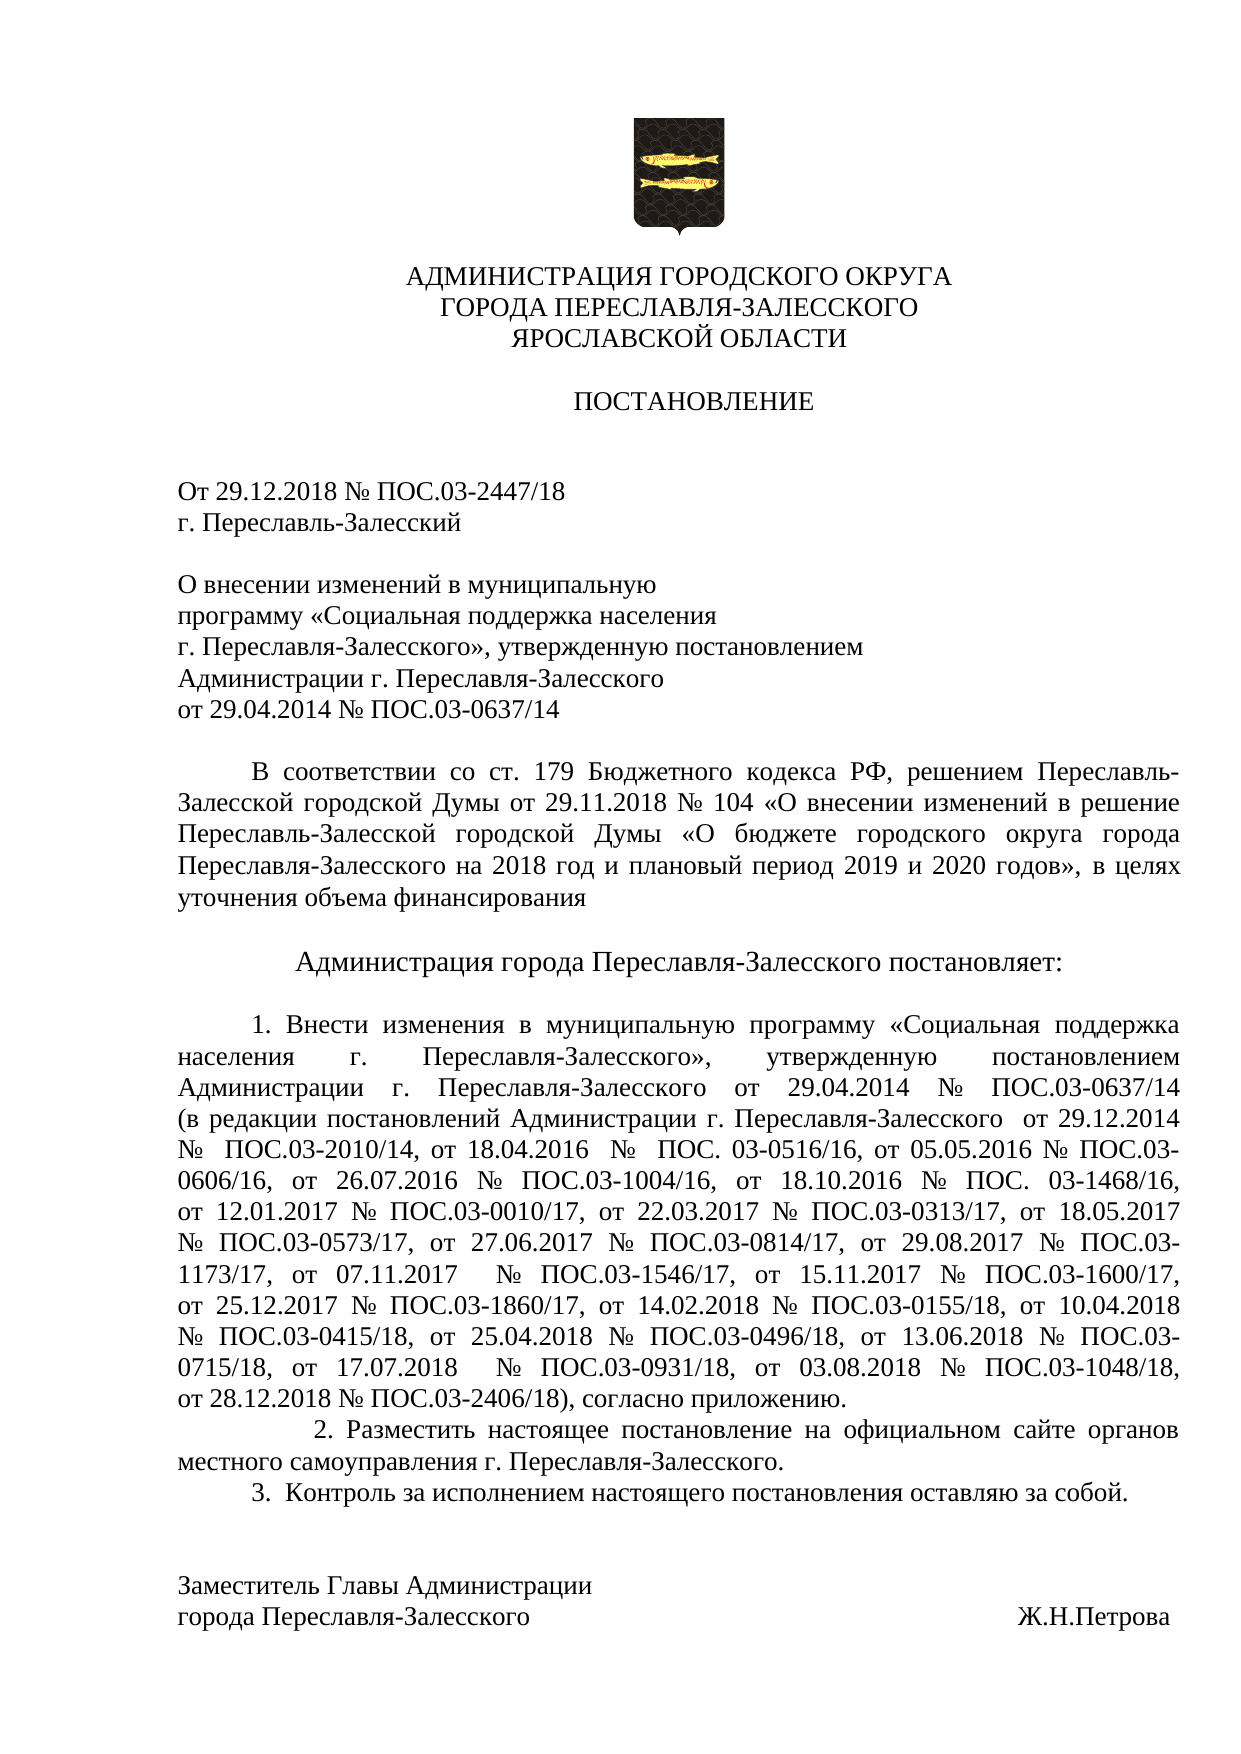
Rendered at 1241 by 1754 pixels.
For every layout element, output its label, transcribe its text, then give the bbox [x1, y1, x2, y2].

text от 29.04.2014 № ПОС.03-0637/14 [177, 693, 1181, 724]
text Администрации г. Переславля-Залесского [177, 662, 1181, 693]
text Администрация города Переславля-Залесского постановляет: [177, 944, 1181, 977]
text программу «Социальная поддержка населения [177, 599, 1181, 631]
text АДМИНИСТРАЦИЯ ГОРОДСКОГО ОКРУГА [177, 260, 1181, 291]
text Заместитель Главы Администрации [177, 1569, 1181, 1600]
text 2. Разместить настоящее постановление на официальном сайте органов местного самоуправления г. Переславля-Залесского. [177, 1413, 1181, 1476]
text В соответствии со ст. 179 Бюджетного кодекса РФ, решением Переславль-Залесской городской Думы от 29.11.2018 № 104 «О внесении изменений в решение Переславль-Залесской городской Думы «О бюджете городского округа города Переславля-Залесского на 2018 год и плановый период 2019 и 2020 годов», в целях уточнения объема финансирования [177, 755, 1181, 913]
text ГОРОДА ПЕРЕСЛАВЛЯ-ЗАЛЕССКОГО [177, 291, 1181, 323]
text 3. Контроль за исполнением настоящего постановления оставляю за собой. [177, 1476, 1181, 1507]
text г. Переславля-Залесского», утвержденную постановлением [177, 631, 1181, 662]
text ПОСТАНОВЛЕНИЕ [207, 385, 1181, 416]
text ЯРОСЛАВСКОЙ ОБЛАСТИ [177, 323, 1181, 354]
text От 29.12.2018 № ПОС.03-2447/18 [177, 475, 1181, 506]
text города Переславля-Залесского Ж.Н.Петрова [177, 1600, 1181, 1631]
text 1. Внести изменения в муниципальную программу «Социальная поддержка населения г. Переславля-Залесского», утвержденную постановлением Администрации г. Переславля-Залесского от 29.04.2014 № ПОС.03-0637/14 (в редакции постановлений Администрации г. Переславля-Залесского от 29.12.2014 № ПОС.03-2010/14, от 18.04.2016 № ПОС. 03-0516/16, от 05.05.2016 № ПОС.03-0606/16, от 26.07.2016 № ПОС.03-1004/16, от 18.10.2016 № ПОС. 03-1468/16, от 12.01.2017 № ПОС.03-0010/17, от 22.03.2017 № ПОС.03-0313/17, от 18.05.2017 № ПОС.03-0573/17, от 27.06.2017 № ПОС.03-0814/17, от 29.08.2017 № ПОС.03-1173/17, от 07.11.2017 № ПОС.03-1546/17, от 15.11.2017 № ПОС.03-1600/17, от 25.12.2017 № ПОС.03-1860/17, от 14.02.2018 № ПОС.03-0155/18, от 10.04.2018 № ПОС.03-0415/18, от 25.04.2018 № ПОС.03-0496/18, от 13.06.2018 № ПОС.03-0715/18, от 17.07.2018 № ПОС.03-0931/18, от 03.08.2018 № ПОС.03-1048/18, от 28.12.2018 № ПОС.03-2406/18), согласно приложению. [177, 1008, 1181, 1413]
text г. Переславль-Залесский [177, 506, 1181, 537]
text О внесении изменений в муниципальную [177, 568, 1181, 599]
